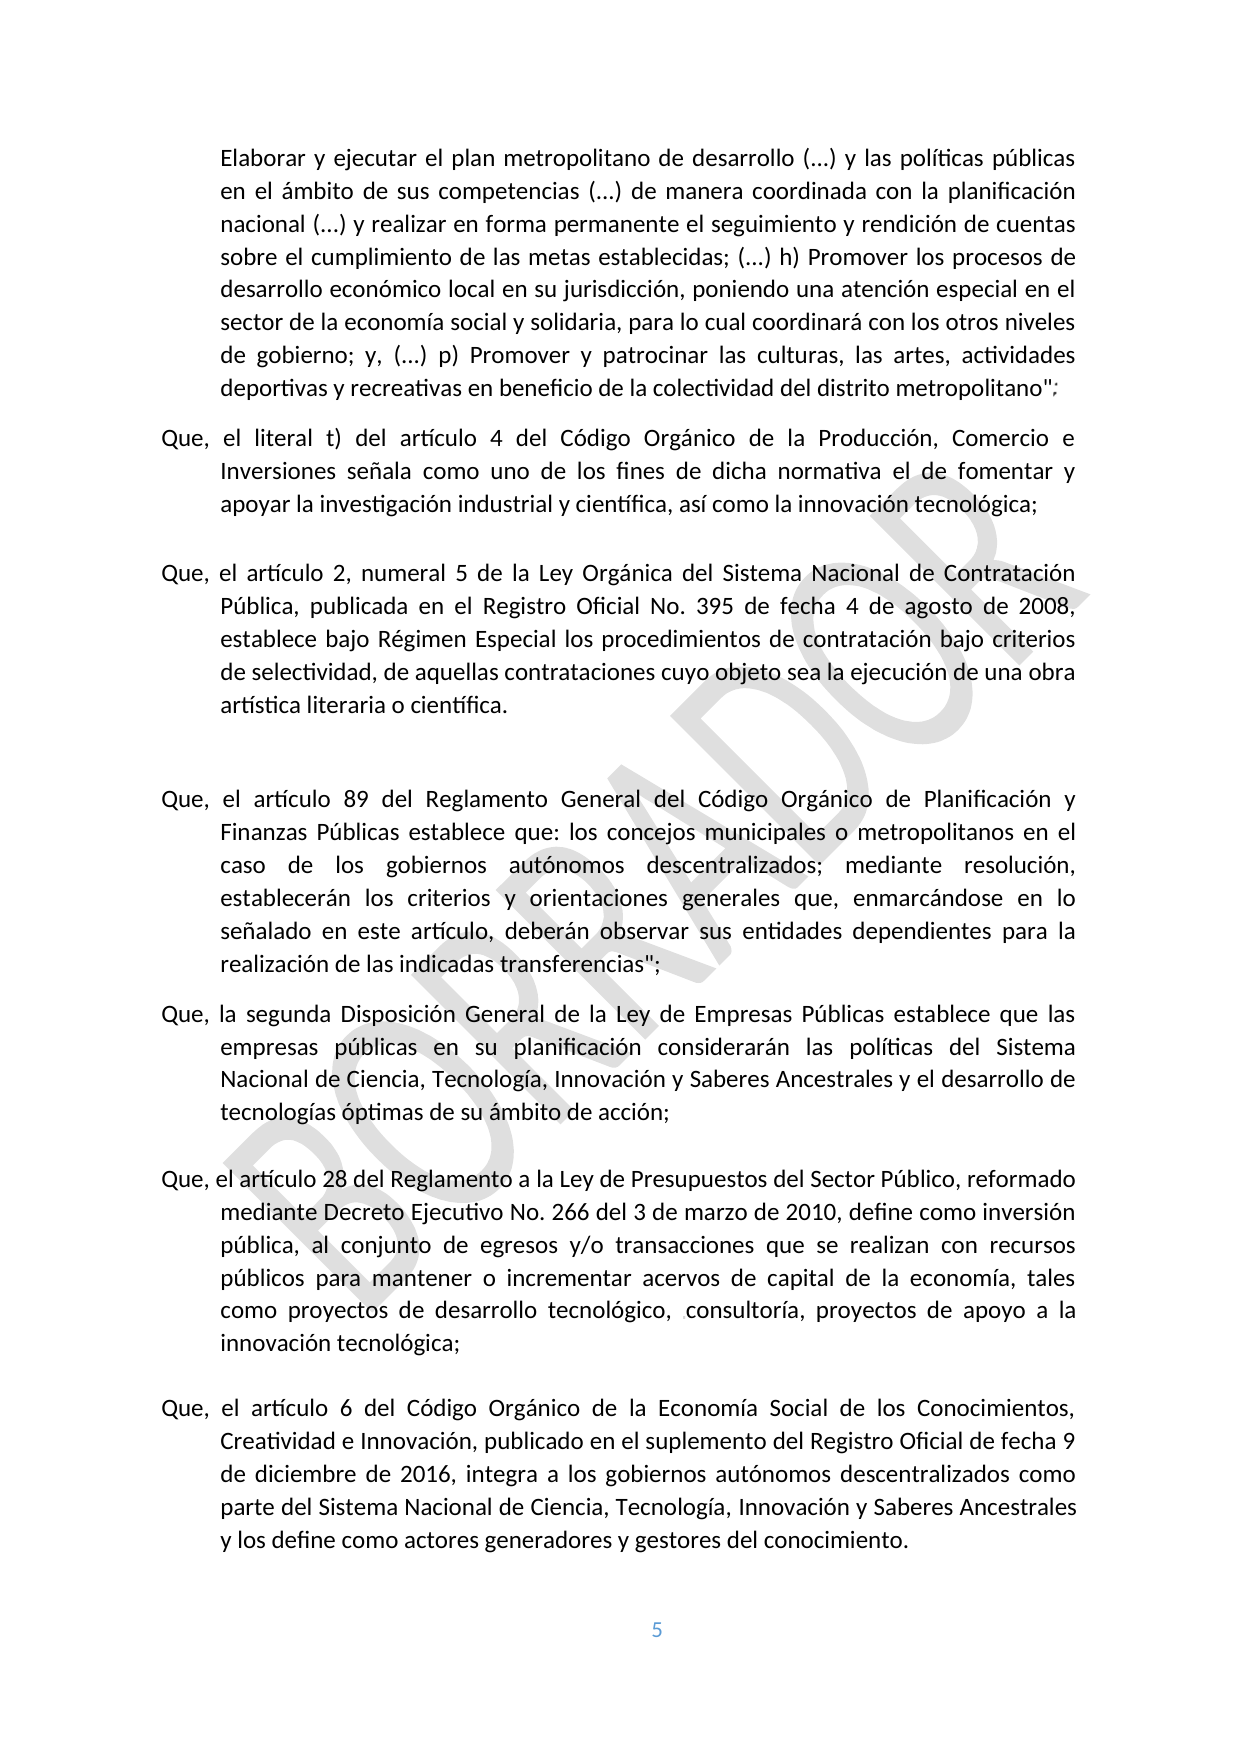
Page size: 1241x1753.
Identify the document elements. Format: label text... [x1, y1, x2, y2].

text Que, el artículo 6 del Código Orgánico de la Economía Social de los Conocimientos, Creatividad e Innovación, publicado en el suplemento del Registro Oficial de fecha 9 de diciembre de 2016, integra a los gobiernos autónomos descentralizados como parte del Sistema Nacional de Ciencia, Tecnología, Innovación y Saberes Ancestrales y los define como actores generadores y gestores del conocimiento. [161, 1392, 1077, 1554]
text Que, el artículo 28 del Reglamento a la Ley de Presupuestos del Sector Público, reformado mediante Decreto Ejecutivo No. 266 del 3 de marzo de 2010, define como inversión pública, al conjunto de egresos y/o transacciones que se realizan con recursos públicos para mantener o incrementar acervos de capital de la economía, tales como proyectos de desarrollo tecnológico, consultoría, proyectos de apoyo a la innovación tecnológica; [161, 1163, 1077, 1358]
picture [1053, 382, 1058, 397]
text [161, 142, 1077, 403]
text Que, el artículo 89 del Reglamento General del Código Orgánico de Planificación y Finanzas Públicas establece que: los concejos municipales o metropolitanos en el caso de los gobiernos autónomos descentralizados; mediante resolución, establecerán los criterios y orientaciones generales que, enmarcándose en lo señalado en este artículo, deberán observar sus entidades dependientes para la realización de las indicadas transferencias"; [161, 784, 1077, 979]
text Que, el artículo 2, numeral 5 de la Ley Orgánica del Sistema Nacional de Contratación Pública, publicada en el Registro Oficial No. 395 de fecha 4 de agosto de 2008, establece bajo Régimen Especial los procedimientos de contratación bajo criterios de selectividad, de aquellas contrataciones cuyo objeto sea la ejecución de una obra artística literaria o científica. [161, 557, 1077, 719]
text Que, la segunda Disposición General de la Ley de Empresas Públicas establece que las empresas públicas en su planificación considerarán las políticas del Sistema Nacional de Ciencia, Tecnología, Innovación y Saberes Ancestrales y el desarrollo de tecnologías óptimas de su ámbito de acción; [161, 998, 1077, 1127]
text Que, el literal t) del artículo 4 del Código Orgánico de la Producción, Comercio e Inversiones señala como uno de los fines de dicha normativa el de fomentar y apoyar la investigación industrial y científica, así como la innovación tecnológica; [161, 422, 1077, 518]
